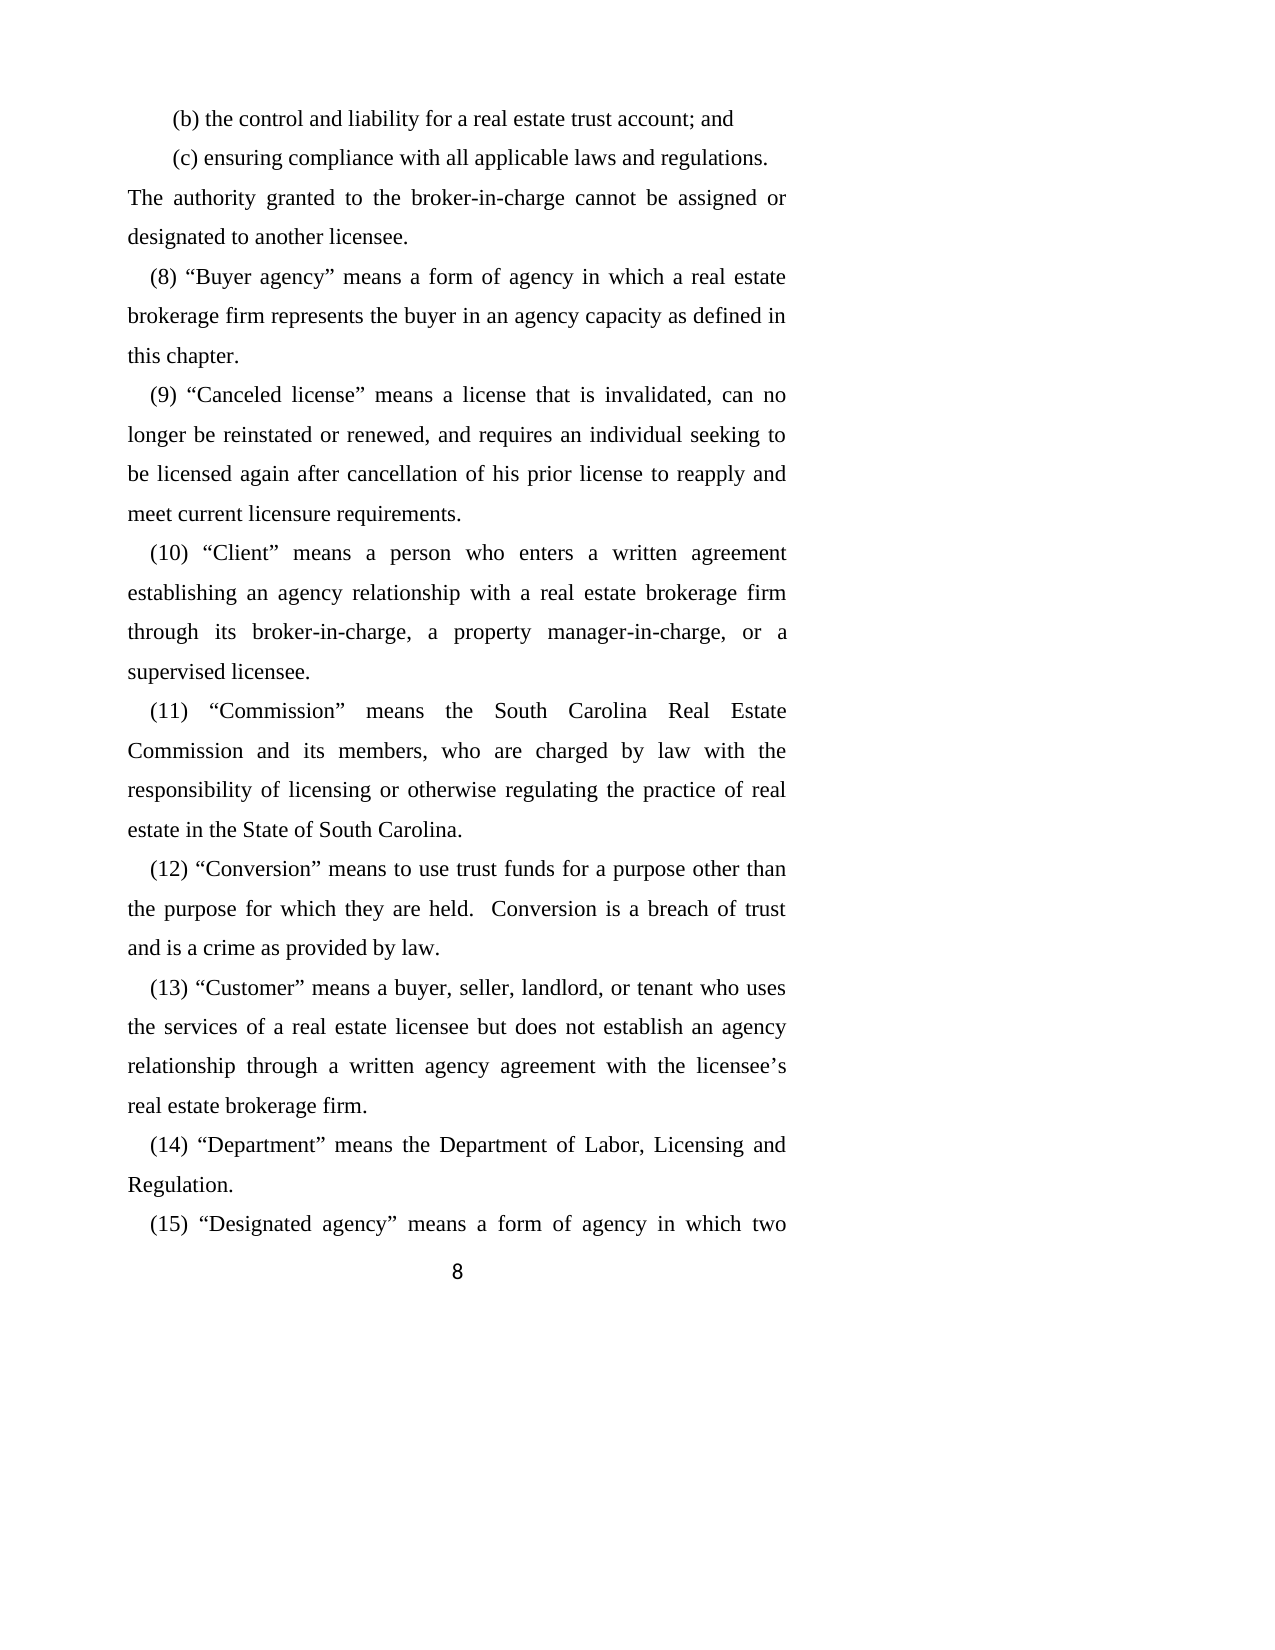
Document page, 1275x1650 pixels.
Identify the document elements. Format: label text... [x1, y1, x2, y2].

text (14) “Department” means the Department of Labor, Licensing and Regulation. [127, 1131, 787, 1197]
text The authority granted to the broker-in-charge cannot be assigned or designated to another licensee. [127, 184, 787, 250]
text (b) the control and liability for a real estate trust account; and [127, 105, 787, 131]
text (12) “Conversion” means to use trust funds for a purpose other than the purpose for which they are held. Conversion is a breach of trust and is a crime as provided by law. [127, 855, 787, 960]
text (8) “Buyer agency” means a form of agency in which a real estate brokerage firm represents the buyer in an agency capacity as defined in this chapter. [127, 263, 787, 368]
text (13) “Customer” means a buyer, seller, landlord, or tenant who uses the services of a real estate licensee but does not establish an agency relationship through a written agency agreement with the licensee’s real estate brokerage firm. [127, 973, 787, 1118]
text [127, 1210, 787, 1237]
text (9) “Canceled license” means a license that is invalidated, can no longer be reinstated or renewed, and requires an individual seeking to be licensed again after cancellation of his prior license to reapply and meet current licensure requirements. [127, 381, 787, 526]
text (10) “Client” means a person who enters a written agreement establishing an agency relationship with a real estate brokerage firm through its broker‑in‑charge, a property manager‑in‑charge, or a supervised licensee. [127, 539, 787, 684]
text (11) “Commission” means the South Carolina Real Estate Commission and its members, who are charged by law with the responsibility of licensing or otherwise regulating the practice of real estate in the State of South Carolina. [127, 697, 787, 842]
text (c) ensuring compliance with all applicable laws and regulations. [127, 144, 787, 171]
